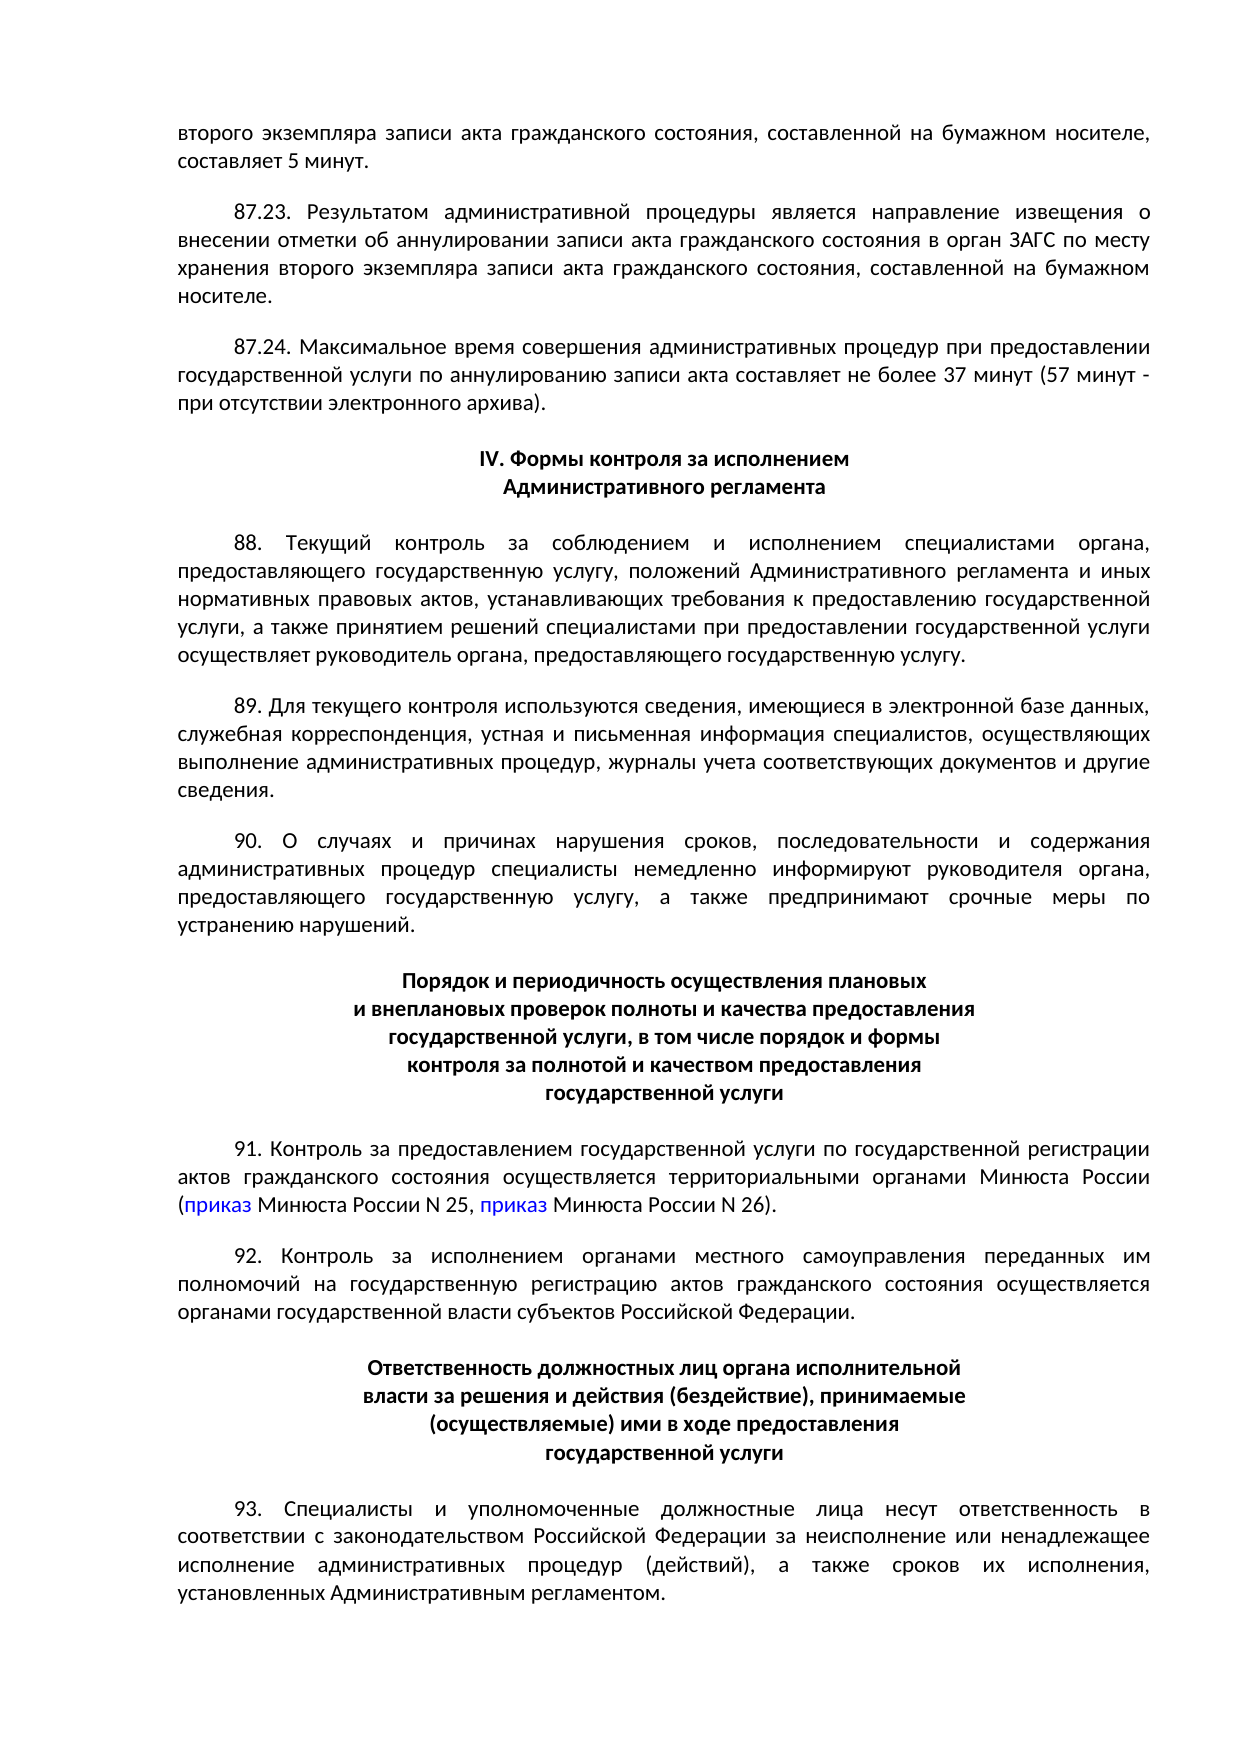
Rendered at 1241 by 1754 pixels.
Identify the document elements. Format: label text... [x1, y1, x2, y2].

text 87.24. Максимальное время совершения административных процедур при предоставлении государственной услуги по аннулированию записи акта составляет не более 37 минут (57 минут - при отсутствии электронного архива). [177, 332, 1152, 416]
text 93. Специалисты и уполномоченные должностные лица несут ответственность в соответствии с законодательством Российской Федерации за неисполнение или ненадлежащее исполнение административных процедур (действий), а также сроков их исполнения, установленных Административным регламентом. [177, 1494, 1152, 1606]
text 88. Текущий контроль за соблюдением и исполнением специалистами органа, предоставляющего государственную услугу, положений Административного регламента и иных нормативных правовых актов, устанавливающих требования к предоставлению государственной услуги, а также принятием решений специалистами при предоставлении государственной услуги осуществляет руководитель органа, предоставляющего государственную услугу. [177, 528, 1152, 668]
title Административного регламента [177, 472, 1152, 500]
title IV. Формы контроля за исполнением [177, 444, 1152, 472]
title (осуществляемые) ими в ходе предоставления [177, 1409, 1152, 1438]
title контроля за полнотой и качеством предоставления [177, 1050, 1152, 1078]
title власти за решения и действия (бездействие), принимаемые [177, 1382, 1152, 1409]
text 89. Для текущего контроля используются сведения, имеющиеся в электронной базе данных, служебная корреспонденция, устная и письменная информация специалистов, осуществляющих выполнение административных процедур, журналы учета соответствующих документов и другие сведения. [177, 691, 1152, 803]
title и внеплановых проверок полноты и качества предоставления [177, 994, 1152, 1022]
title государственной услуги, в том числе порядок и формы [177, 1022, 1152, 1050]
text 87.23. Результатом административной процедуры является направление извещения о внесении отметки об аннулировании записи акта гражданского состояния в орган ЗАГС по месту хранения второго экземпляра записи акта гражданского состояния, составленной на бумажном носителе. [177, 197, 1152, 309]
title Ответственность должностных лиц органа исполнительной [177, 1353, 1152, 1382]
title государственной услуги [177, 1438, 1152, 1466]
text 90. О случаях и причинах нарушения сроков, последовательности и содержания административных процедур специалисты немедленно информируют руководителя органа, предоставляющего государственную услугу, а также предпринимают срочные меры по устранению нарушений. [177, 826, 1152, 938]
title государственной услуги [177, 1078, 1152, 1106]
text 91. Контроль за предоставлением государственной услуги по государственной регистрации актов гражданского состояния осуществляется территориальными органами Минюста России (приказ Минюста России N 25, приказ Минюста России N 26). [177, 1134, 1152, 1218]
text 92. Контроль за исполнением органами местного самоуправления переданных им полномочий на государственную регистрацию актов гражданского состояния осуществляется органами государственной власти субъектов Российской Федерации. [177, 1241, 1152, 1326]
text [177, 118, 1152, 174]
title Порядок и периодичность осуществления плановых [177, 966, 1152, 994]
